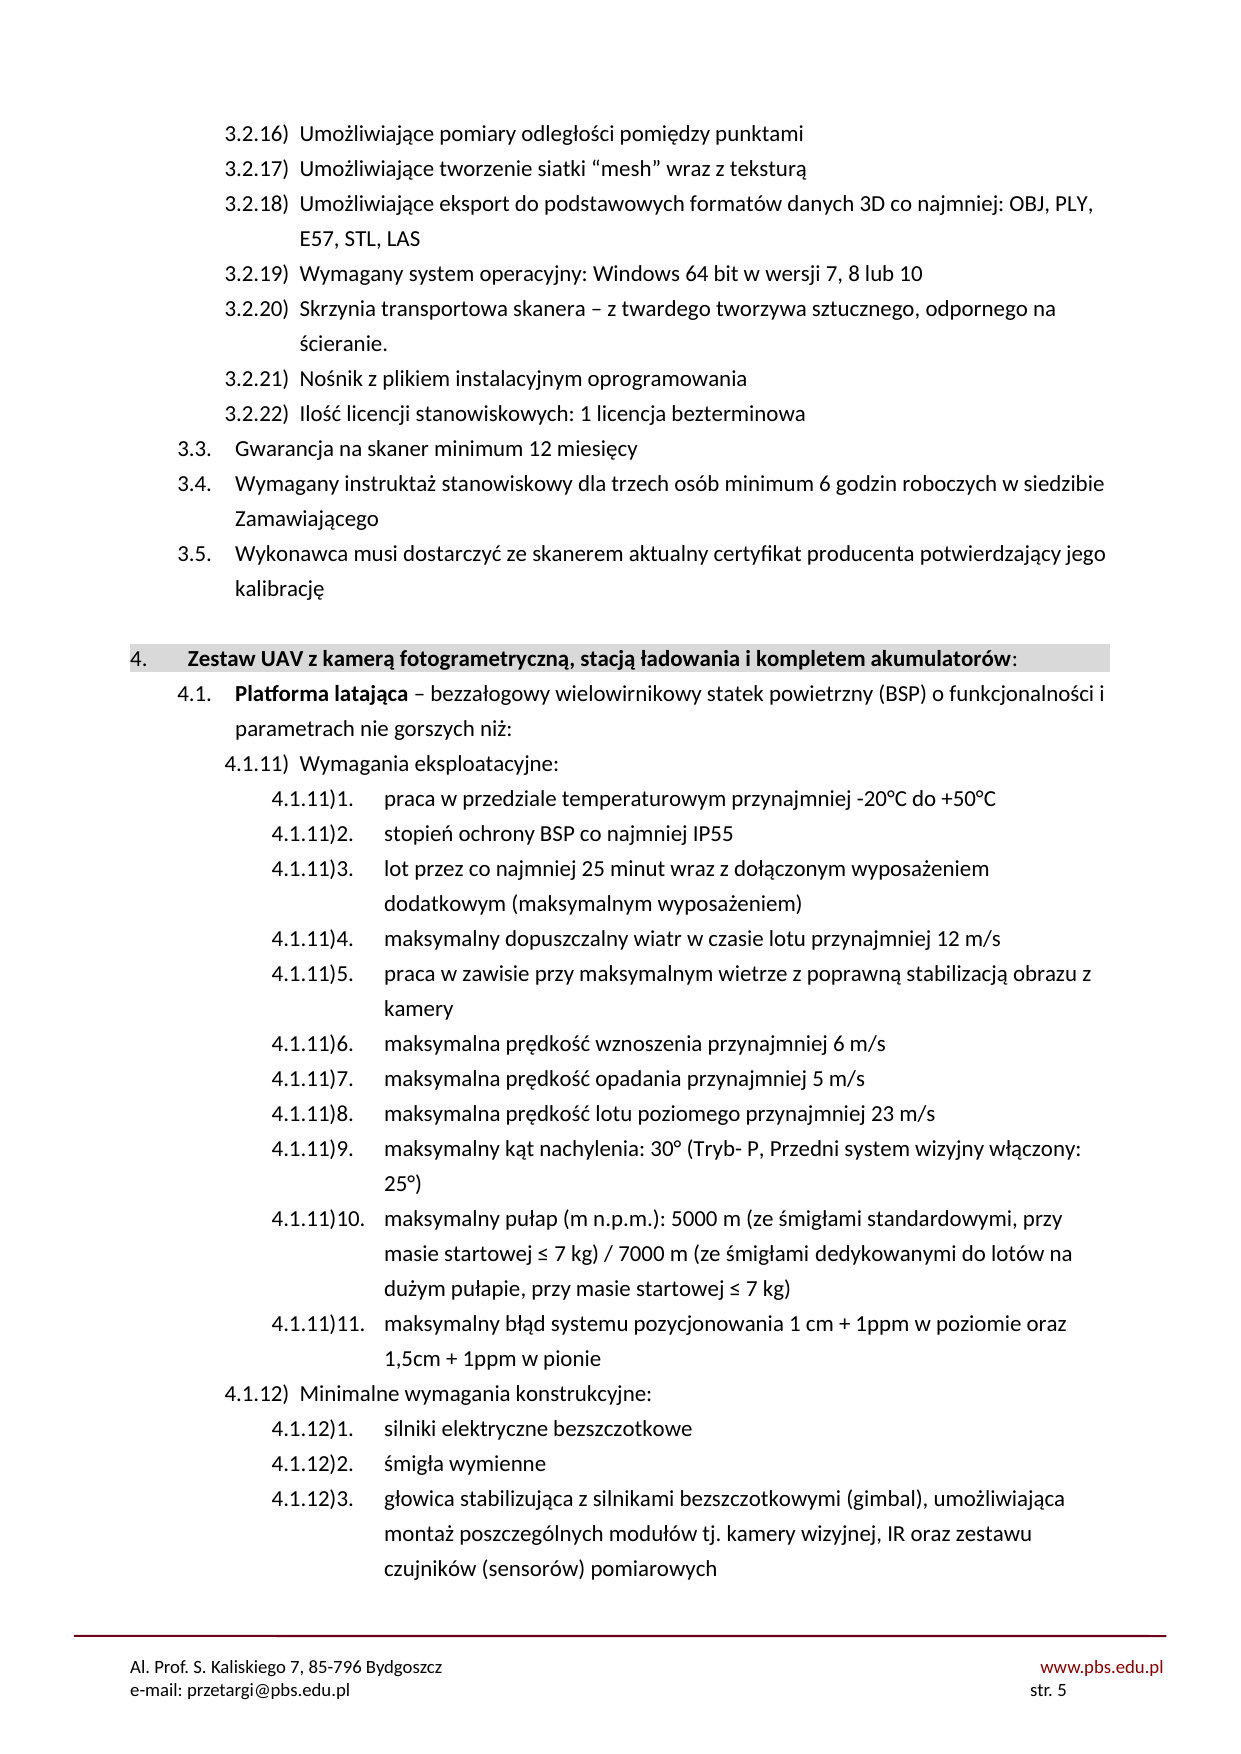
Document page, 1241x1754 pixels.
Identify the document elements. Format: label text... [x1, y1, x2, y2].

list głowica stabilizująca z silnikami bezszczotkowymi (gimbal), umożliwiająca montaż poszczególnych modułów tj. kamery wizyjnej, IR oraz zestawu czujników (sensorów) pomiarowych [271, 1484, 1110, 1582]
list lot przez co najmniej 25 minut wraz z dołączonym wyposażeniem dodatkowym (maksymalnym wyposażeniem) [271, 854, 1110, 917]
list Umożliwiające eksport do podstawowych formatów danych 3D co najmniej: OBJ, PLY, E57, STL, LAS [224, 189, 1110, 252]
list stopień ochrony BSP co najmniej IP55 [271, 819, 1110, 847]
list Wykonawca musi dostarczyć ze skanerem aktualny certyfikat producenta potwierdzający jego kalibrację [177, 539, 1110, 602]
list śmigła wymienne [271, 1449, 1110, 1477]
list Platforma latająca – bezzałogowy wielowirnikowy statek powietrzny (BSP) o funkcjonalności i parametrach nie gorszych niż: [177, 679, 1110, 742]
list maksymalny błąd systemu pozycjonowania 1 cm + 1ppm w poziomie oraz 1,5cm + 1ppm w pionie [271, 1309, 1110, 1372]
list praca w przedziale temperaturowym przynajmniej -20°C do +50°C [271, 784, 1110, 812]
list maksymalna prędkość opadania przynajmniej 5 m/s [271, 1064, 1110, 1092]
list maksymalny pułap (m n.p.m.): 5000 m (ze śmigłami standardowymi, przy masie startowej ≤ 7 kg) / 7000 m (ze śmigłami dedykowanymi do lotów na dużym pułapie, przy masie startowej ≤ 7 kg) [271, 1204, 1110, 1302]
list silniki elektryczne bezszczotkowe [271, 1414, 1110, 1442]
list Ilość licencji stanowiskowych: 1 licencja bezterminowa [224, 399, 1110, 427]
list maksymalny dopuszczalny wiatr w czasie lotu przynajmniej 12 m/s [271, 924, 1110, 952]
list Gwarancja na skaner minimum 12 miesięcy [177, 434, 1110, 462]
list praca w zawisie przy maksymalnym wietrze z poprawną stabilizacją obrazu z kamery [271, 959, 1110, 1022]
list maksymalna prędkość wznoszenia przynajmniej 6 m/s [271, 1029, 1110, 1057]
list Wymagany instruktaż stanowiskowy dla trzech osób minimum 6 godzin roboczych w siedzibie Zamawiającego [177, 469, 1110, 532]
list Minimalne wymagania konstrukcyjne: [224, 1379, 1110, 1407]
list Umożliwiające pomiary odległości pomiędzy punktami [224, 119, 1110, 147]
list maksymalna prędkość lotu poziomego przynajmniej 23 m/s [271, 1099, 1110, 1127]
list Wymagania eksploatacyjne: [224, 749, 1110, 777]
list Nośnik z plikiem instalacyjnym oprogramowania [224, 364, 1110, 392]
list Wymagany system operacyjny: Windows 64 bit w wersji 7, 8 lub 10 [224, 259, 1110, 287]
list Skrzynia transportowa skanera – z twardego tworzywa sztucznego, odpornego na ścieranie. [224, 294, 1110, 357]
list Umożliwiające tworzenie siatki “mesh” wraz z teksturą [224, 154, 1110, 182]
list Zestaw UAV z kamerą fotogrametryczną, stacją ładowania i kompletem akumulatorów: [130, 644, 1110, 672]
list maksymalny kąt nachylenia: 30° (Tryb- P, Przedni system wizyjny włączony: 25°) [271, 1134, 1110, 1197]
